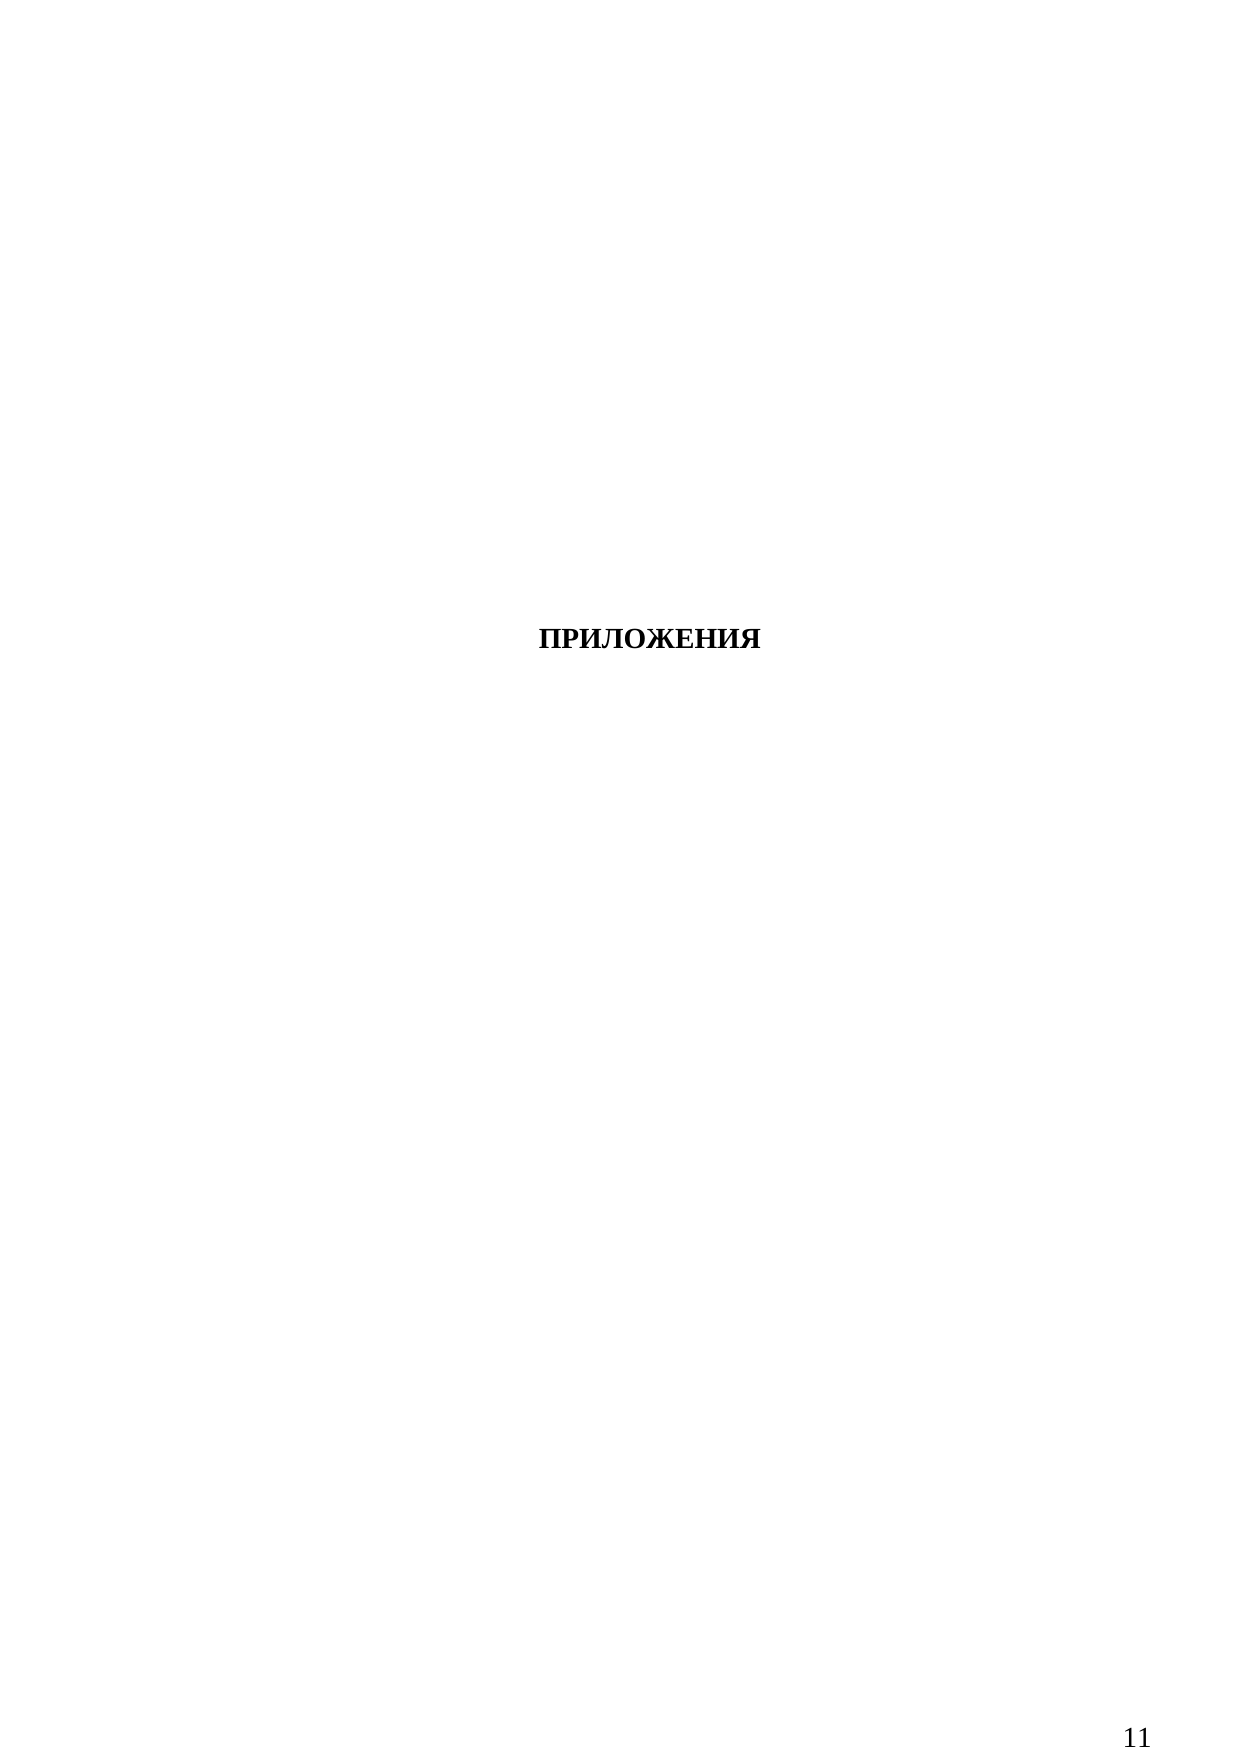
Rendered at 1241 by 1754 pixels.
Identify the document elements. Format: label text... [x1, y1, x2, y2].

text ПРИЛОЖЕНИЯ [148, 621, 1152, 655]
